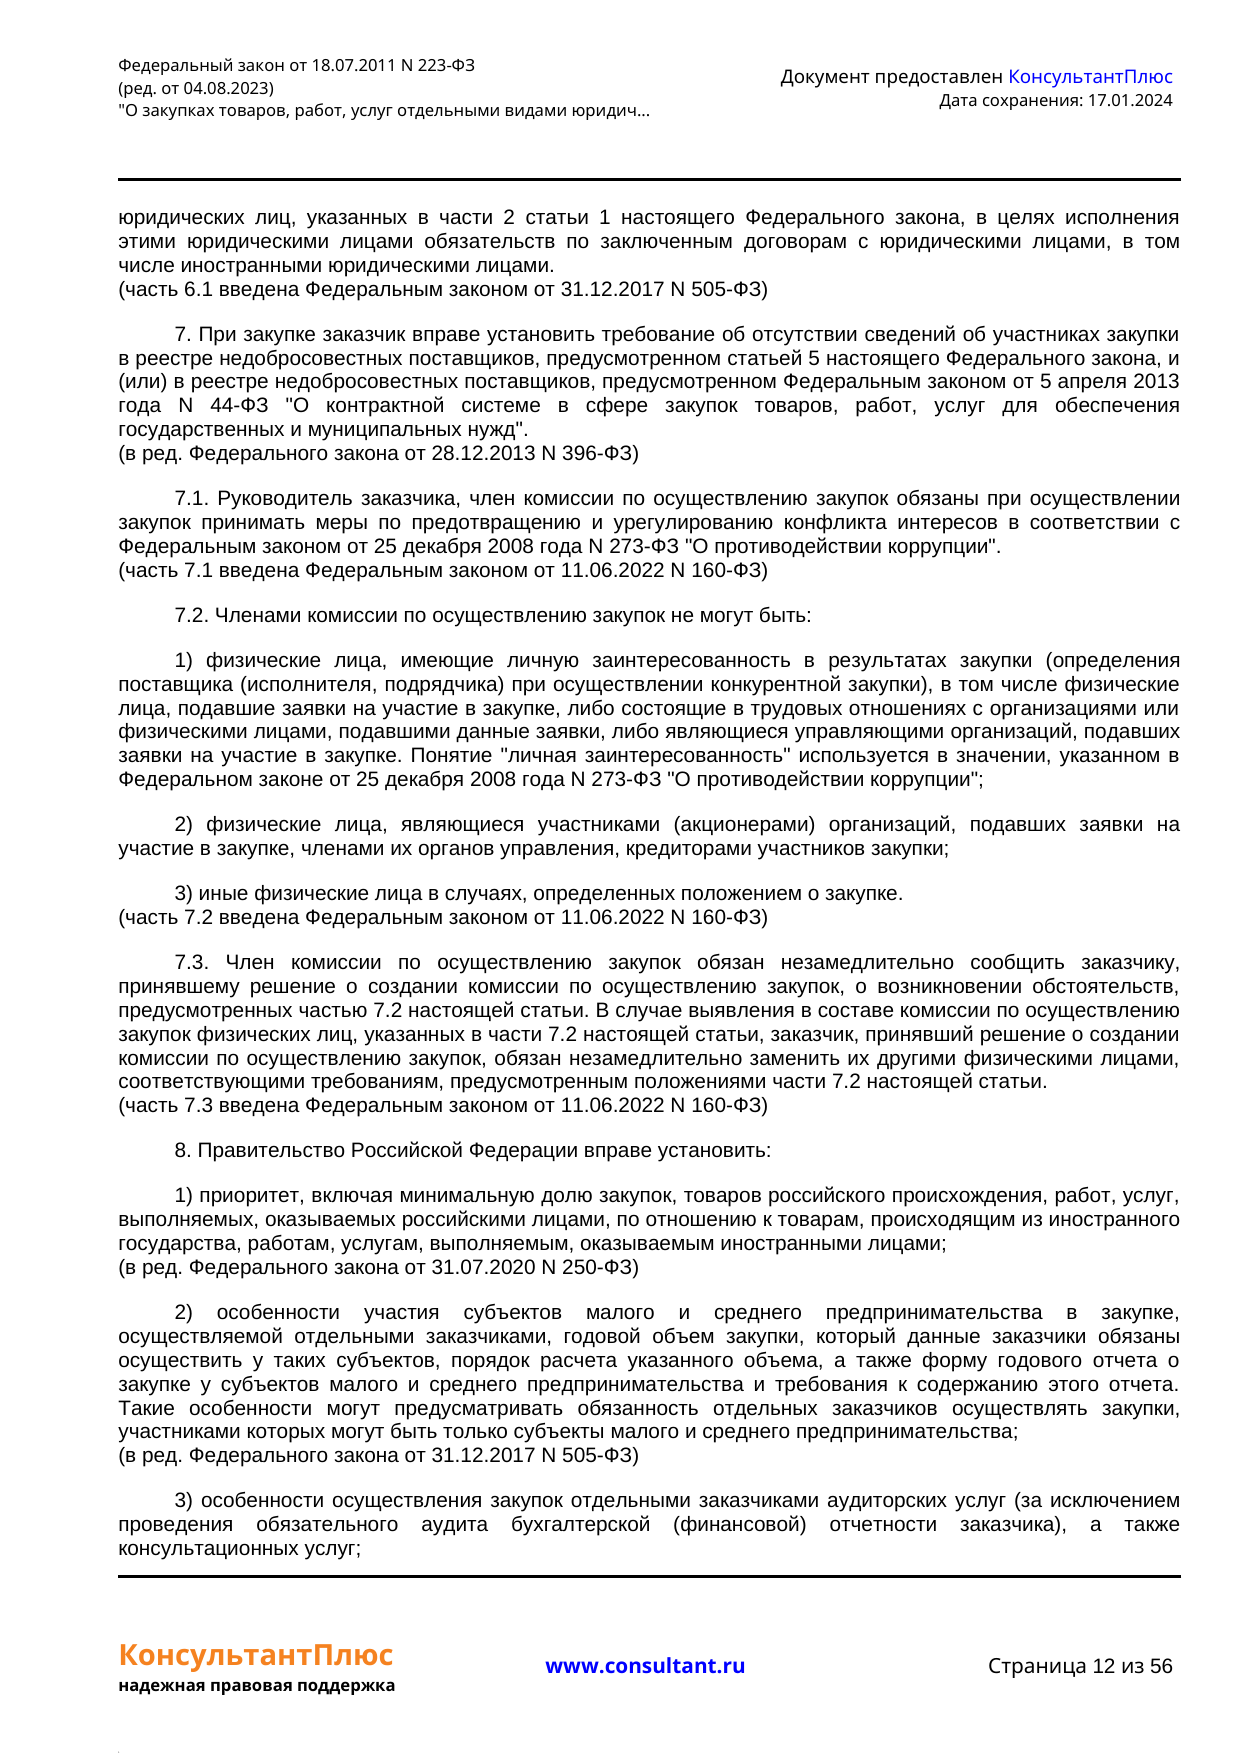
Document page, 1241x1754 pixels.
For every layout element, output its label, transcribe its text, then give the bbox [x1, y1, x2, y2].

text 1) приоритет, включая минимальную долю закупок, товаров российского происхождения, работ, услуг, выполняемых, оказываемых российскими лицами, по отношению к товарам, происходящим из иностранного государства, работам, услугам, выполняемым, оказываемым иностранными лицами; [118, 1183, 1181, 1255]
text (часть 7.2 введена Федеральным законом от 11.06.2022 N 160-ФЗ) [118, 905, 1181, 929]
text (часть 7.1 введена Федеральным законом от 11.06.2022 N 160-ФЗ) [118, 558, 1181, 582]
text (в ред. Федерального закона от 31.12.2017 N 505-ФЗ) [118, 1443, 1181, 1467]
text 2) физические лица, являющиеся участниками (акционерами) организаций, подавших заявки на участие в закупке, членами их органов управления, кредиторами участников закупки; [118, 812, 1181, 860]
text 7.2. Членами комиссии по осуществлению закупок не могут быть: [118, 603, 1181, 627]
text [118, 205, 1181, 277]
text (в ред. Федерального закона от 31.07.2020 N 250-ФЗ) [118, 1255, 1181, 1279]
text 7. При закупке заказчик вправе установить требование об отсутствии сведений об участниках закупки в реестре недобросовестных поставщиков, предусмотренном статьей 5 настоящего Федерального закона, и (или) в реестре недобросовестных поставщиков, предусмотренном Федеральным законом от 5 апреля 2013 года N 44-ФЗ "О контрактной системе в сфере закупок товаров, работ, услуг для обеспечения государственных и муниципальных нужд". [118, 321, 1181, 441]
text (в ред. Федерального закона от 28.12.2013 N 396-ФЗ) [118, 441, 1181, 465]
text (часть 6.1 введена Федеральным законом от 31.12.2017 N 505-ФЗ) [118, 277, 1181, 301]
text 3) особенности осуществления закупок отдельными заказчиками аудиторских услуг (за исключением проведения обязательного аудита бухгалтерской (финансовой) отчетности заказчика), а также консультационных услуг; [118, 1488, 1181, 1560]
text 2) особенности участия субъектов малого и среднего предпринимательства в закупке, осуществляемой отдельными заказчиками, годовой объем закупки, который данные заказчики обязаны осуществить у таких субъектов, порядок расчета указанного объема, а также форму годового отчета о закупке у субъектов малого и среднего предпринимательства и требования к содержанию этого отчета. Такие особенности могут предусматривать обязанность отдельных заказчиков осуществлять закупки, участниками которых могут быть только субъекты малого и среднего предпринимательства; [118, 1299, 1181, 1443]
text (часть 7.3 введена Федеральным законом от 11.06.2022 N 160-ФЗ) [118, 1093, 1181, 1117]
text 7.3. Член комиссии по осуществлению закупок обязан незамедлительно сообщить заказчику, принявшему решение о создании комиссии по осуществлению закупок, о возникновении обстоятельств, предусмотренных частью 7.2 настоящей статьи. В случае выявления в составе комиссии по осуществлению закупок физических лиц, указанных в части 7.2 настоящей статьи, заказчик, принявший решение о создании комиссии по осуществлению закупок, обязан незамедлительно заменить их другими физическими лицами, соответствующими требованиям, предусмотренным положениями части 7.2 настоящей статьи. [118, 949, 1181, 1093]
text 7.1. Руководитель заказчика, член комиссии по осуществлению закупок обязаны при осуществлении закупок принимать меры по предотвращению и урегулированию конфликта интересов в соответствии с Федеральным законом от 25 декабря 2008 года N 273-ФЗ "О противодействии коррупции". [118, 486, 1181, 558]
text 8. Правительство Российской Федерации вправе установить: [118, 1138, 1181, 1162]
text 1) физические лица, имеющие личную заинтересованность в результатах закупки (определения поставщика (исполнителя, подрядчика) при осуществлении конкурентной закупки), в том числе физические лица, подавшие заявки на участие в закупке, либо состоящие в трудовых отношениях с организациями или физическими лицами, подавшими данные заявки, либо являющиеся управляющими организаций, подавших заявки на участие в закупке. Понятие "личная заинтересованность" используется в значении, указанном в Федеральном законе от 25 декабря 2008 года N 273-ФЗ "О противодействии коррупции"; [118, 647, 1181, 791]
text 3) иные физические лица в случаях, определенных положением о закупке. [118, 881, 1181, 905]
